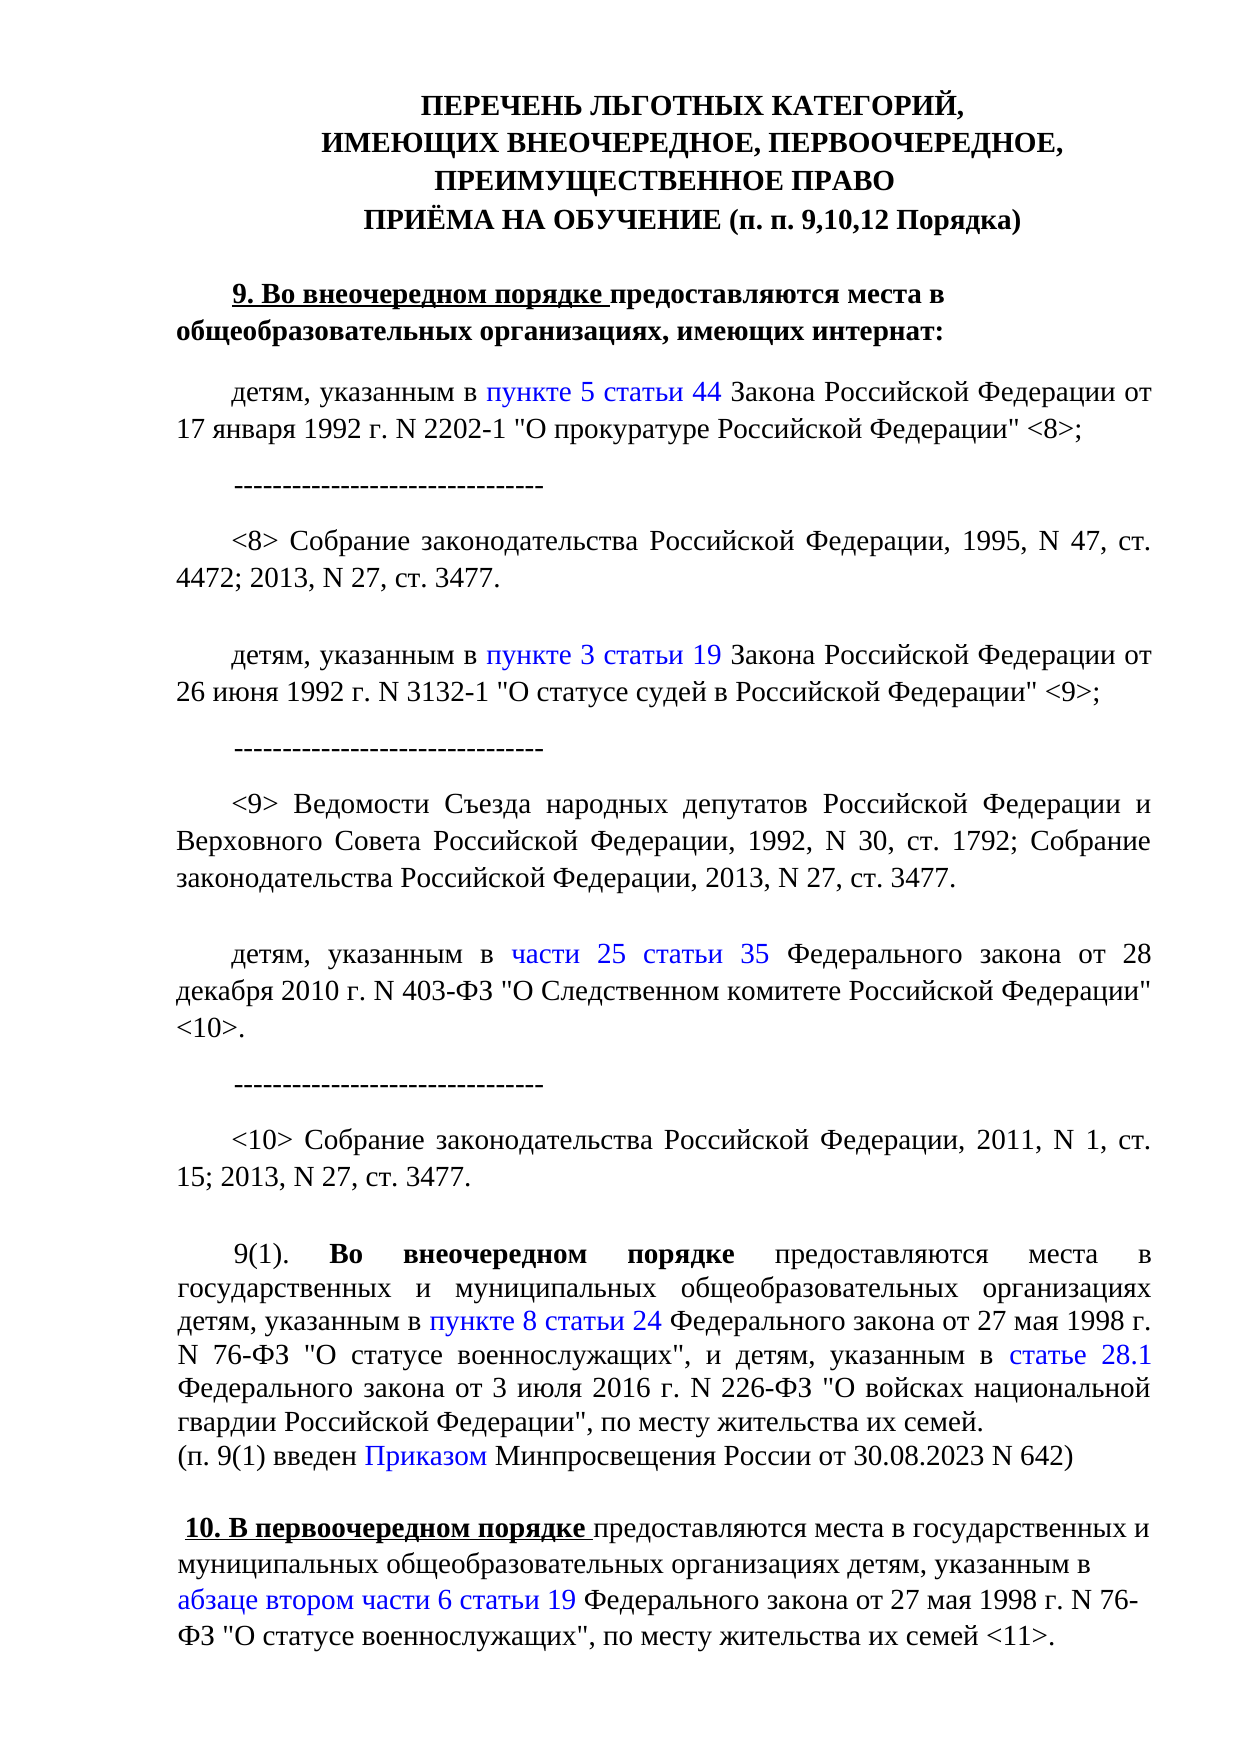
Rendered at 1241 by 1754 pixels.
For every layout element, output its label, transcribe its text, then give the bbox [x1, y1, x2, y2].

text -------------------------------- [233, 1066, 1152, 1100]
text 10. В первоочередном порядке предоставляются места в государственных и муниципальных общеобразовательных организациях детям, указанным в абзаце втором части 6 статьи 19 Федерального закона от 27 мая 1998 г. N 76-ФЗ "О статусе военнослужащих", по месту жительства их семей <11>. [177, 1510, 1152, 1652]
text ПРЕИМУЩЕСТВЕННОЕ ПРАВО [177, 163, 1152, 197]
text <10> Собрание законодательства Российской Федерации, 2011, N 1, ст. 15; 2013, N 27, ст. 3477. [176, 1122, 1152, 1193]
text <8> Собрание законодательства Российской Федерации, 1995, N 47, ст. 4472; 2013, N 27, ст. 3477. [176, 523, 1152, 593]
text детям, указанным в пункте 3 статьи 19 Закона Российской Федерации от 26 июня 1992 г. N 3132-1 "О статусе судей в Российской Федерации" <9>; [176, 637, 1152, 708]
text <9> Ведомости Съезда народных депутатов Российской Федерации и Верховного Совета Российской Федерации, 1992, N 30, ст. 1792; Собрание законодательства Российской Федерации, 2013, N 27, ст. 3477. [176, 786, 1152, 894]
text ПРИЁМА НА ОБУЧЕНИЕ (п. п. 9,10,12 Порядка) [363, 202, 1152, 236]
text детям, указанным в части 25 статьи 35 Федерального закона от 28 декабря 2010 г. N 403-ФЗ "О Следственном комитете Российской Федерации" <10>. [176, 936, 1152, 1044]
text (п. 9(1) введен Приказом Минпросвещения России от 30.08.2023 N 642) [177, 1438, 1152, 1471]
text детям, указанным в пункте 5 статьи 44 Закона Российской Федерации от 17 января 1992 г. N 2202-1 "О прокуратуре Российской Федерации" <8>; [176, 374, 1152, 445]
text 9. Во внеочередном порядке предоставляются места в общеобразовательных организациях, имеющих интернат: [176, 276, 1152, 347]
text ПЕРЕЧЕНЬ ЛЬГОТНЫХ КАТЕГОРИЙ, [421, 88, 1152, 122]
text ИМЕЮЩИХ ВНЕОЧЕРЕДНОЕ, ПЕРВООЧЕРЕДНОЕ, [321, 126, 1152, 159]
text 9(1). Во внеочередном порядке предоставляются места в государственных и муниципальных общеобразовательных организациях детям, указанным в пункте 8 статьи 24 Федерального закона от 27 мая 1998 г. N 76-ФЗ "О статусе военнослужащих", и детям, указанным в статье 28.1 Федерального закона от 3 июля 2016 г. N 226-ФЗ "О войсках национальной гвардии Российской Федерации", по месту жительства их семей. [177, 1236, 1152, 1438]
text -------------------------------- [233, 730, 1152, 764]
text -------------------------------- [233, 467, 1152, 501]
